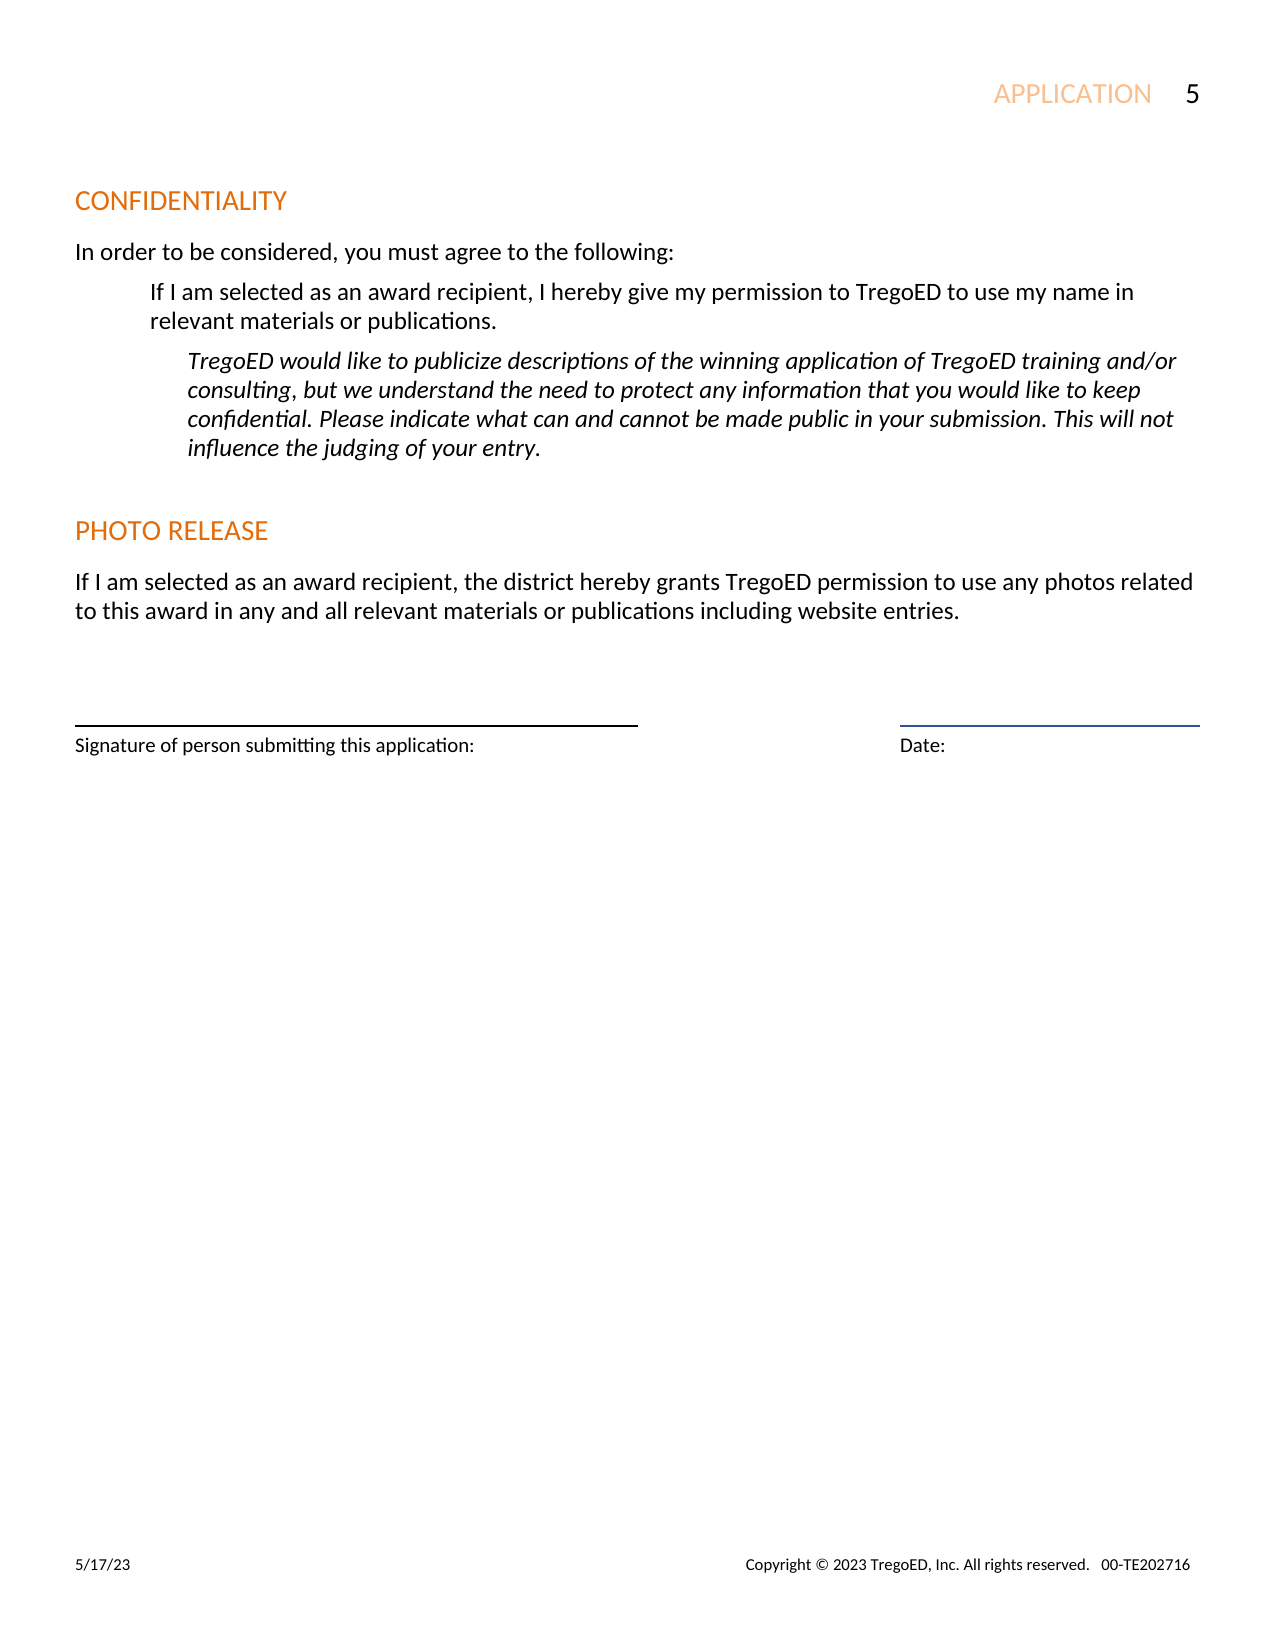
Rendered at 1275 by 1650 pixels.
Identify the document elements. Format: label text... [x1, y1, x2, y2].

text PHOTO RELEASE [75, 517, 1200, 546]
text In order to be considered, you must agree to the following: [75, 237, 1200, 267]
text If I am selected as an award recipient, I hereby give my permission to TregoED to use my name in relevant materials or publications. [150, 277, 1200, 335]
text CONFIDENTIALITY [75, 187, 1200, 217]
text Signature of person submitting this application: Date: [75, 729, 1200, 758]
text If I am selected as an award recipient, the district hereby grants TregoED permission to use any photos related to this award in any and all relevant materials or publications including website entries. [75, 567, 1200, 625]
text TregoED would like to publicize descriptions of the winning application of TregoED training and/or consulting, but we understand the need to protect any information that you would like to keep confidential. Please indicate what can and cannot be made public in your submission. This will not influence the judging of your entry. [187, 346, 1200, 462]
